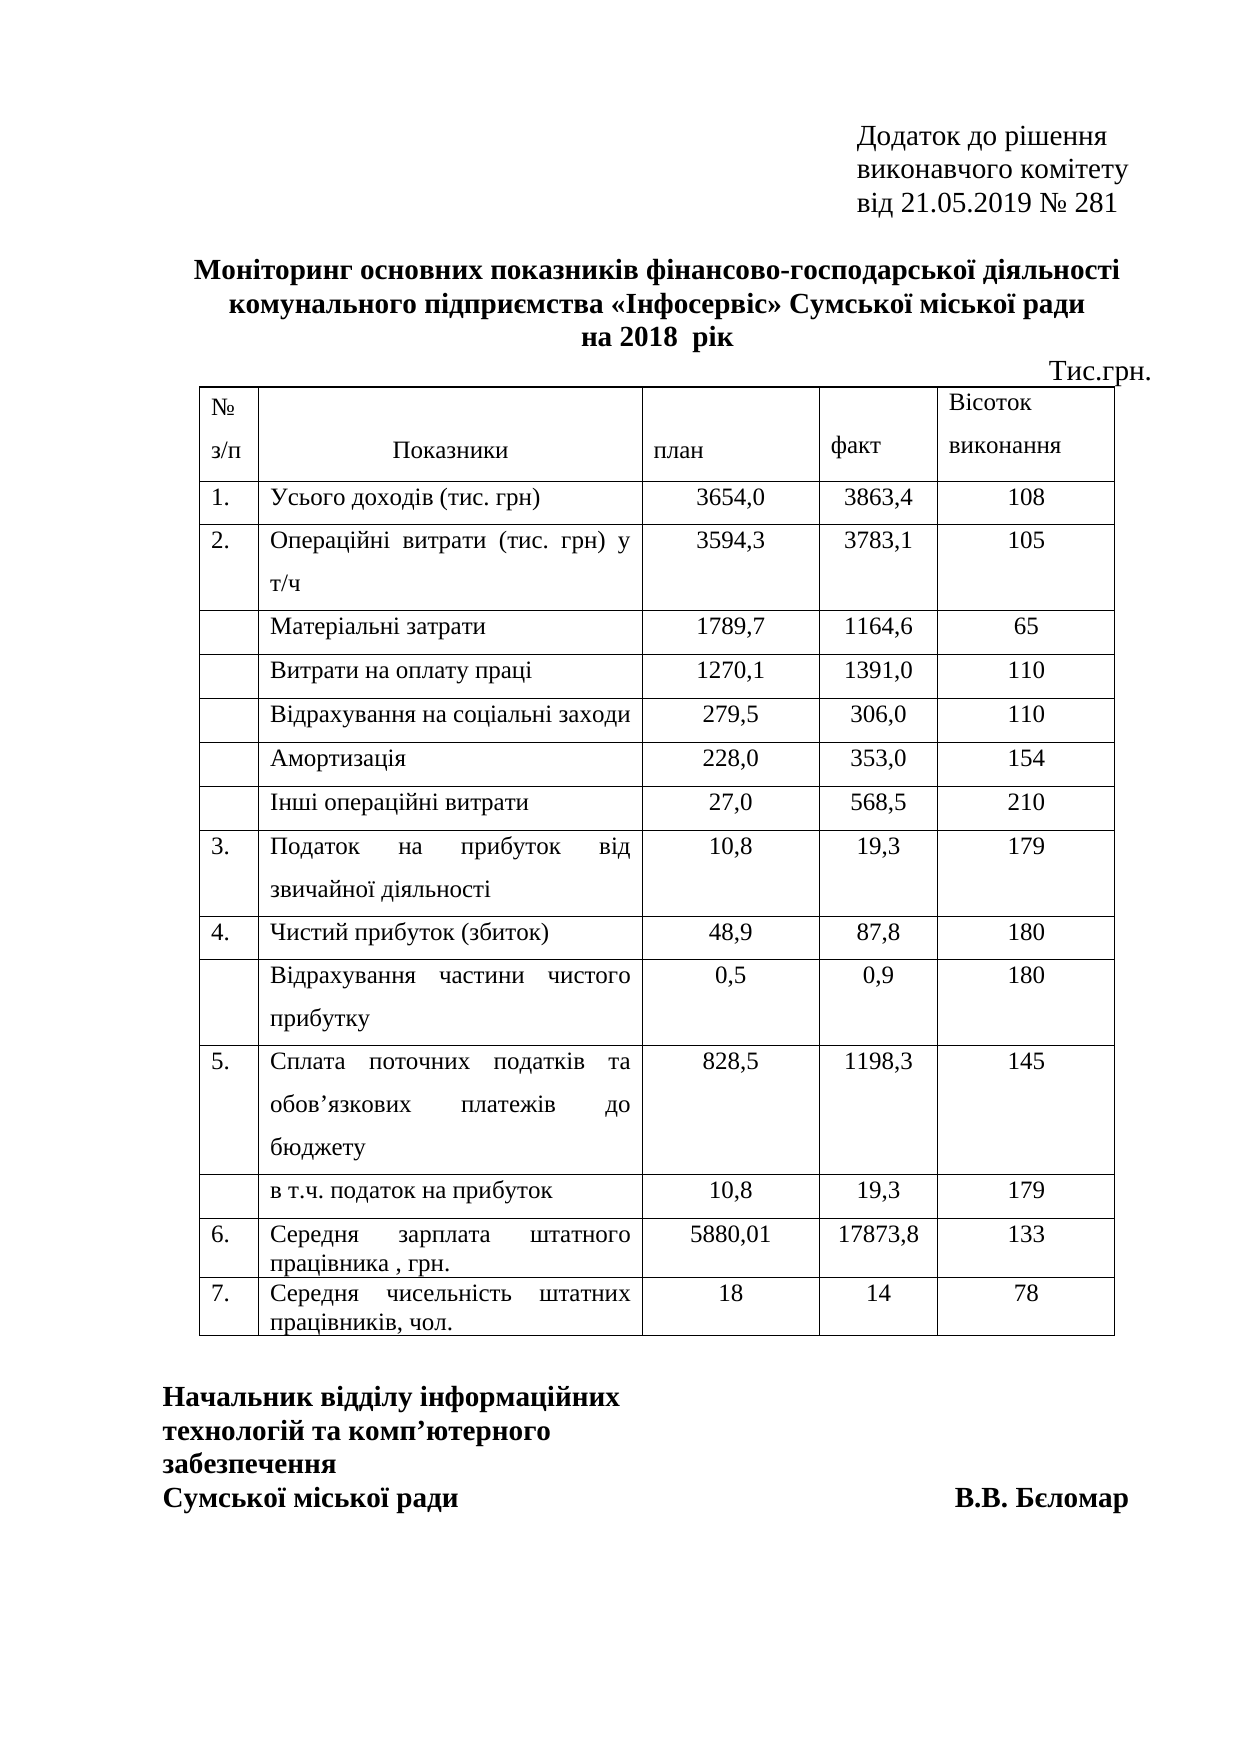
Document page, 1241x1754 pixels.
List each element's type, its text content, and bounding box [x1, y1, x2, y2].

table_cell 78 [938, 1278, 1114, 1335]
table_cell 133 [938, 1219, 1114, 1277]
table_cell 279,5 [643, 699, 819, 742]
text забезпечення [162, 1447, 1152, 1480]
table_cell 108 [938, 482, 1114, 524]
table_cell 48,9 [643, 917, 819, 959]
table_cell 228,0 [643, 743, 819, 786]
table_cell 6. [200, 1219, 258, 1277]
table_cell Витрати на оплату праці [259, 655, 642, 698]
table_cell 7. [200, 1278, 258, 1335]
table_header факт [820, 388, 937, 481]
table_cell 65 [938, 611, 1114, 654]
table_cell [200, 655, 258, 698]
table_cell 19,3 [820, 831, 937, 916]
text на 2018 рік [162, 319, 1152, 353]
table_cell [200, 743, 258, 786]
table_header № з/п [200, 388, 258, 481]
text виконавчого комітету [857, 152, 1152, 185]
table_header Показники [259, 388, 642, 481]
table_cell Інші операційні витрати [259, 787, 642, 830]
table_cell 5. [200, 1046, 258, 1174]
table_cell 17873,8 [820, 1219, 937, 1277]
table_cell 179 [938, 831, 1114, 916]
table_cell 353,0 [820, 743, 937, 786]
table_cell 3654,0 [643, 482, 819, 524]
table_cell 179 [938, 1175, 1114, 1218]
text Сумської міської ради В.В. Бєломар [162, 1480, 1152, 1514]
table_cell Усього доходів (тис. грн) [259, 482, 642, 524]
table_cell [200, 960, 258, 1045]
table_cell Матеріальні затрати [259, 611, 642, 654]
table_cell 1164,6 [820, 611, 937, 654]
table_cell 154 [938, 743, 1114, 786]
text Моніторинг основних показників фінансово-господарської діяльності комунального підприємства «Інфосервіс» Сумської міської ради [162, 252, 1152, 319]
text Тис.грн. [162, 353, 1152, 386]
table_cell 568,5 [820, 787, 937, 830]
table_cell 14 [820, 1278, 937, 1335]
table_cell 0,5 [643, 960, 819, 1045]
table_cell в т.ч. податок на прибуток [259, 1175, 642, 1218]
table_cell Операційні витрати (тис. грн) у т/ч [259, 525, 642, 610]
table_cell 210 [938, 787, 1114, 830]
table_cell 10,8 [643, 831, 819, 916]
table_cell 19,3 [820, 1175, 937, 1218]
table_cell 306,0 [820, 699, 937, 742]
table_cell [200, 787, 258, 830]
table_cell 3. [200, 831, 258, 916]
table_cell 110 [938, 655, 1114, 698]
table_cell Відрахування на соціальні заходи [259, 699, 642, 742]
table_cell 2. [200, 525, 258, 610]
table_cell 1789,7 [643, 611, 819, 654]
table_cell [200, 699, 258, 742]
table_cell 1. [200, 482, 258, 524]
table_header Вісоток виконання [938, 388, 1114, 481]
table_cell Чистий прибуток (збиток) [259, 917, 642, 959]
table_cell Амортизація [259, 743, 642, 786]
text Начальник відділу інформаційних [162, 1379, 1152, 1413]
text технологій та комп’ютерного [162, 1413, 1152, 1447]
table_cell Відрахування частини чистого прибутку [259, 960, 642, 1045]
table_cell 180 [938, 960, 1114, 1045]
table_cell Податок на прибуток від звичайної діяльності [259, 831, 642, 916]
table_cell 105 [938, 525, 1114, 610]
table_cell Сплата поточних податків та обов’язкових платежів до бюджету [259, 1046, 642, 1174]
text Додаток до рішення [857, 118, 1152, 152]
table_header план [643, 388, 819, 481]
text від 21.05.2019 № 281 [857, 185, 1152, 219]
table_cell 180 [938, 917, 1114, 959]
table_cell 3863,4 [820, 482, 937, 524]
table_cell 1391,0 [820, 655, 937, 698]
table_cell 3783,1 [820, 525, 937, 610]
table_cell Середня зарплата штатного працівника , грн. [259, 1219, 642, 1277]
table_cell 145 [938, 1046, 1114, 1174]
table_cell 27,0 [643, 787, 819, 830]
table_cell 18 [643, 1278, 819, 1335]
table_cell 3594,3 [643, 525, 819, 610]
table_cell 1198,3 [820, 1046, 937, 1174]
table_cell 828,5 [643, 1046, 819, 1174]
table_cell 110 [938, 699, 1114, 742]
table_cell 10,8 [643, 1175, 819, 1218]
table_cell 0,9 [820, 960, 937, 1045]
table_cell Середня чисельність штатних працівників, чол. [259, 1278, 642, 1335]
table_cell 4. [200, 917, 258, 959]
table_cell 87,8 [820, 917, 937, 959]
table_cell 5880,01 [643, 1219, 819, 1277]
table_cell [200, 1175, 258, 1218]
table_cell 1270,1 [643, 655, 819, 698]
table_cell [200, 611, 258, 654]
